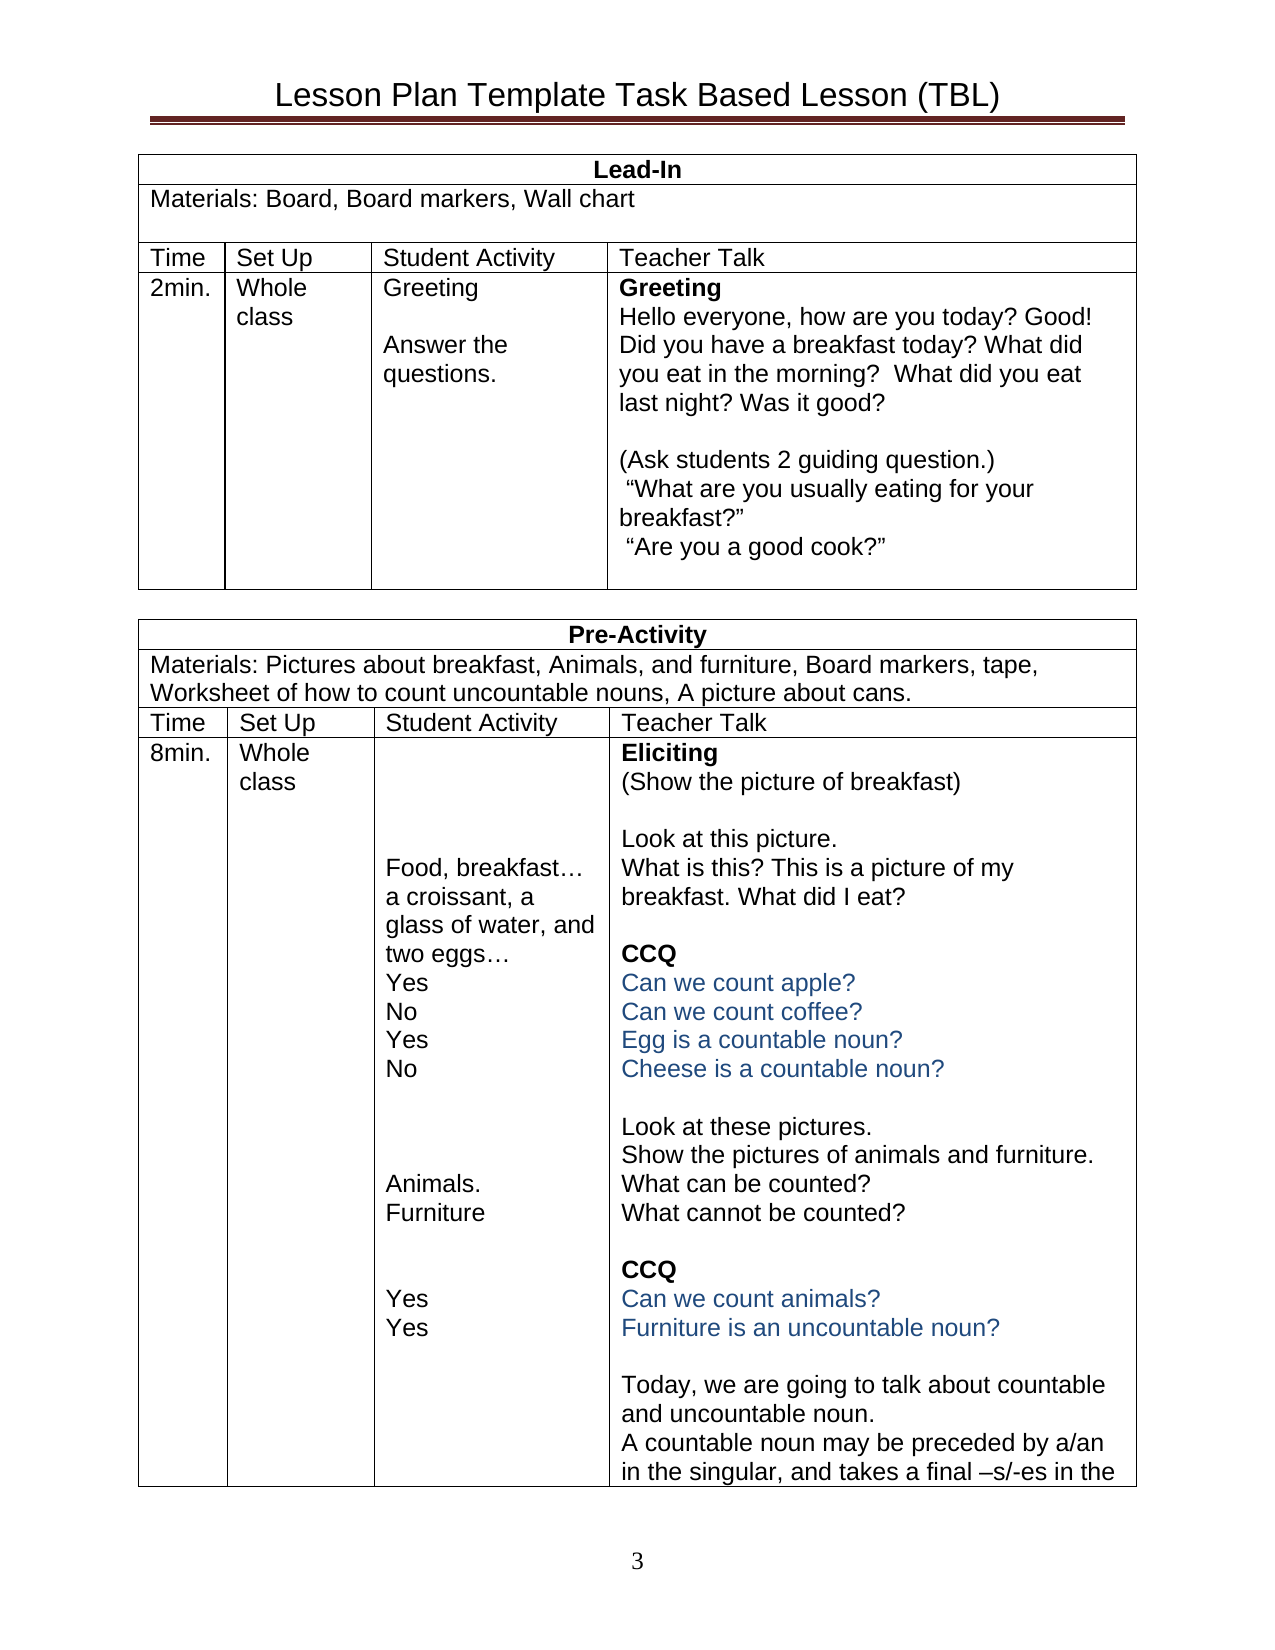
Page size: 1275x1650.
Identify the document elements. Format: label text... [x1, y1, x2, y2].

table_cell Materials: Pictures about breakfast, Animals, and furniture, Board markers, tape, Worksheet of how to count uncountable nouns, A picture about cans. [139, 650, 1136, 707]
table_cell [610, 738, 1136, 1486]
table_cell Time [139, 708, 227, 737]
table_cell Student Activity [375, 708, 609, 737]
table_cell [228, 738, 374, 1486]
table_header Pre-Activity [139, 620, 1136, 649]
table_cell Set Up [228, 708, 374, 737]
table_cell Teacher Talk [608, 243, 1136, 272]
table_cell Set Up [226, 243, 371, 272]
table_cell Greeting Hello everyone, how are you today? Good! Did you have a breakfast today? What did you eat in the morning? What did you eat last night? Was it good? (Ask students 2 guiding question.) “What are you usually eating for your breakfast?” “Are you a good cook?” [608, 273, 1136, 589]
table_header Lead-In [139, 155, 1136, 183]
table_cell Time [139, 243, 224, 272]
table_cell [375, 738, 609, 1486]
table_cell Student Activity [372, 243, 607, 272]
table_cell 8min. [139, 738, 227, 1486]
table_cell 2min. [139, 273, 224, 589]
table_cell Teacher Talk [610, 708, 1136, 737]
table_cell Materials: Board, Board markers, Wall chart [139, 185, 1136, 242]
table_cell Greeting Answer the questions. [372, 273, 607, 589]
table_cell Whole class [226, 273, 371, 589]
